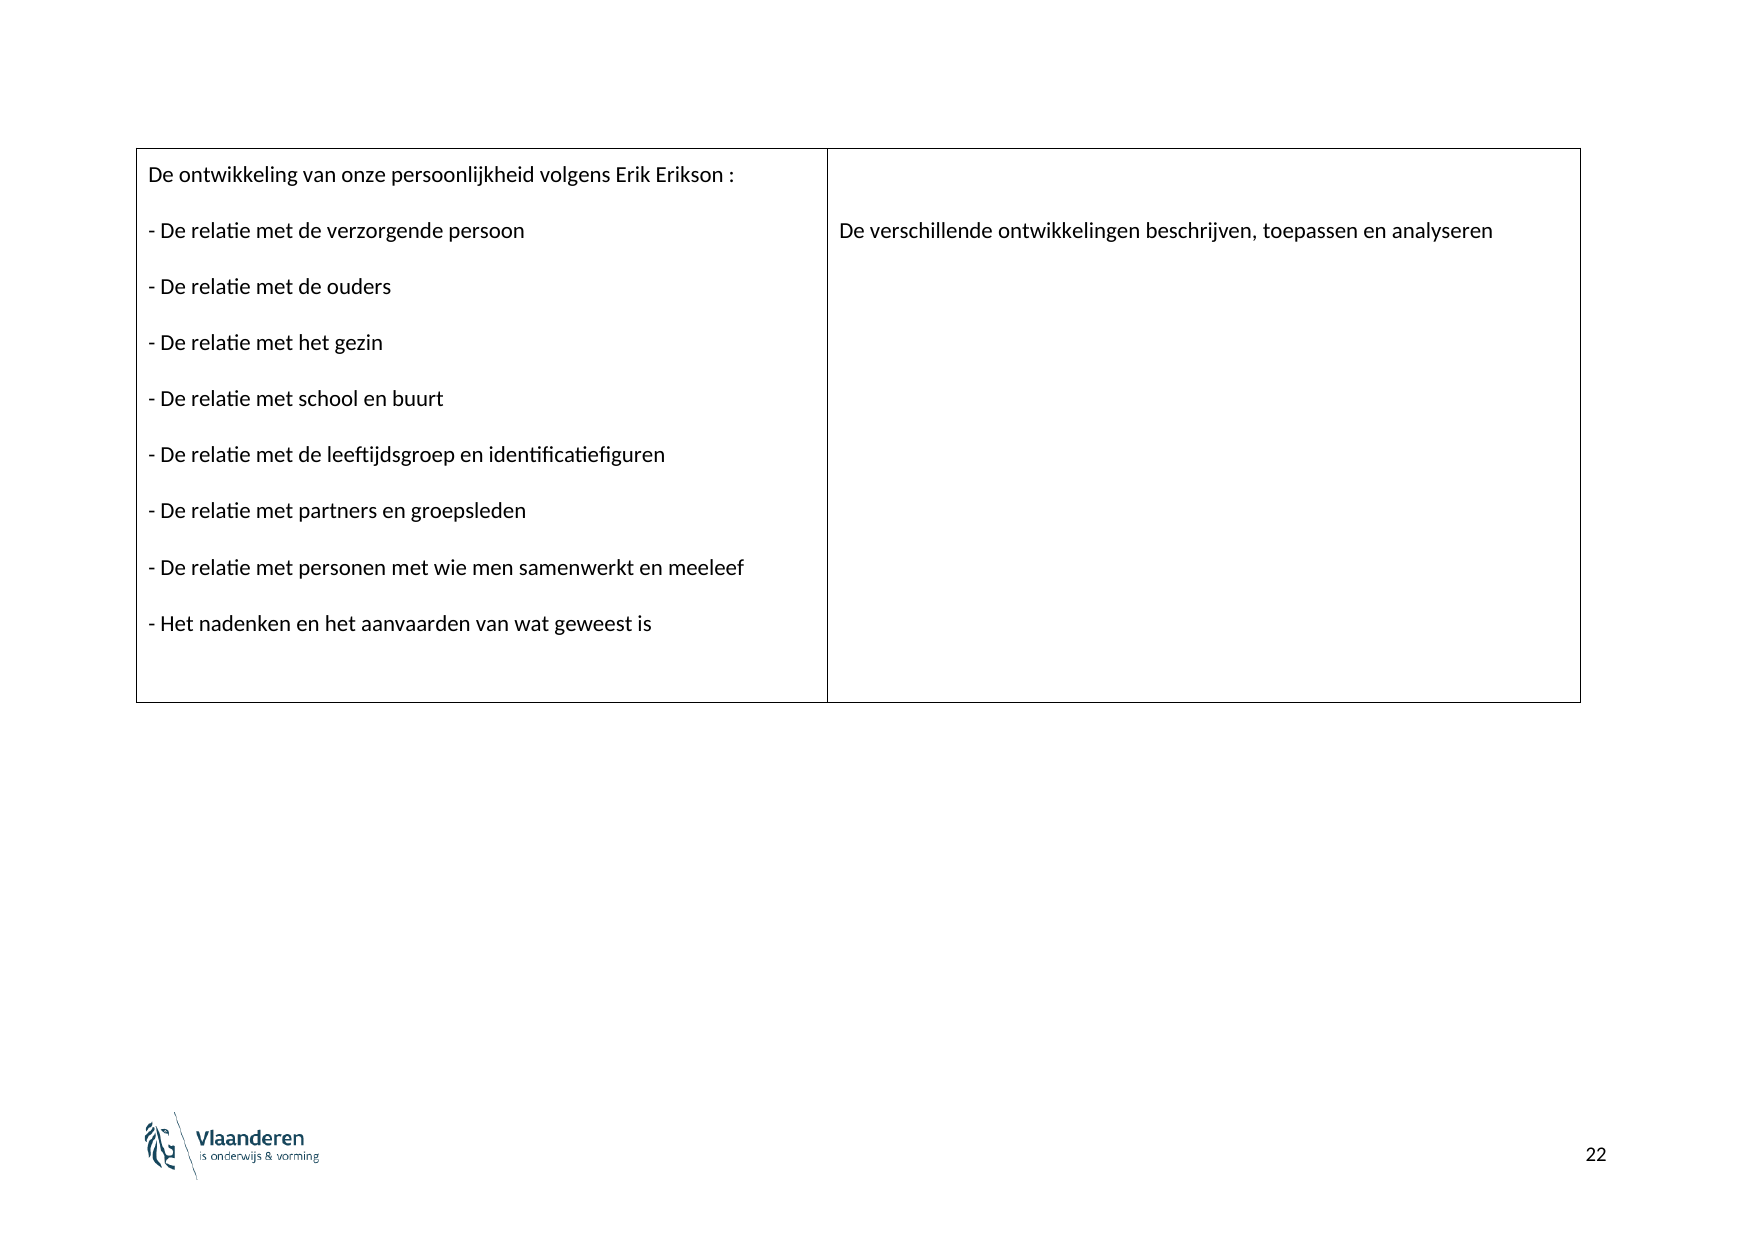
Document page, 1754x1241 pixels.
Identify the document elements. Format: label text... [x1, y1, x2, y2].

table_cell De ontwikkeling van onze persoonlijkheid volgens Erik Erikson : - De relatie met de verzorgende persoon - De relatie met de ouders - De relatie met het gezin - De relatie met school en buurt - De relatie met de leeftijdsgroep en identificatiefiguren - De relatie met partners en groepsleden - De relatie met personen met wie men samenwerkt en meeleef - Het nadenken en het aanvaarden van wat geweest is [137, 149, 827, 702]
picture [144, 1112, 327, 1180]
table_cell De verschillende ontwikkelingen beschrijven, toepassen en analyseren [828, 149, 1580, 702]
